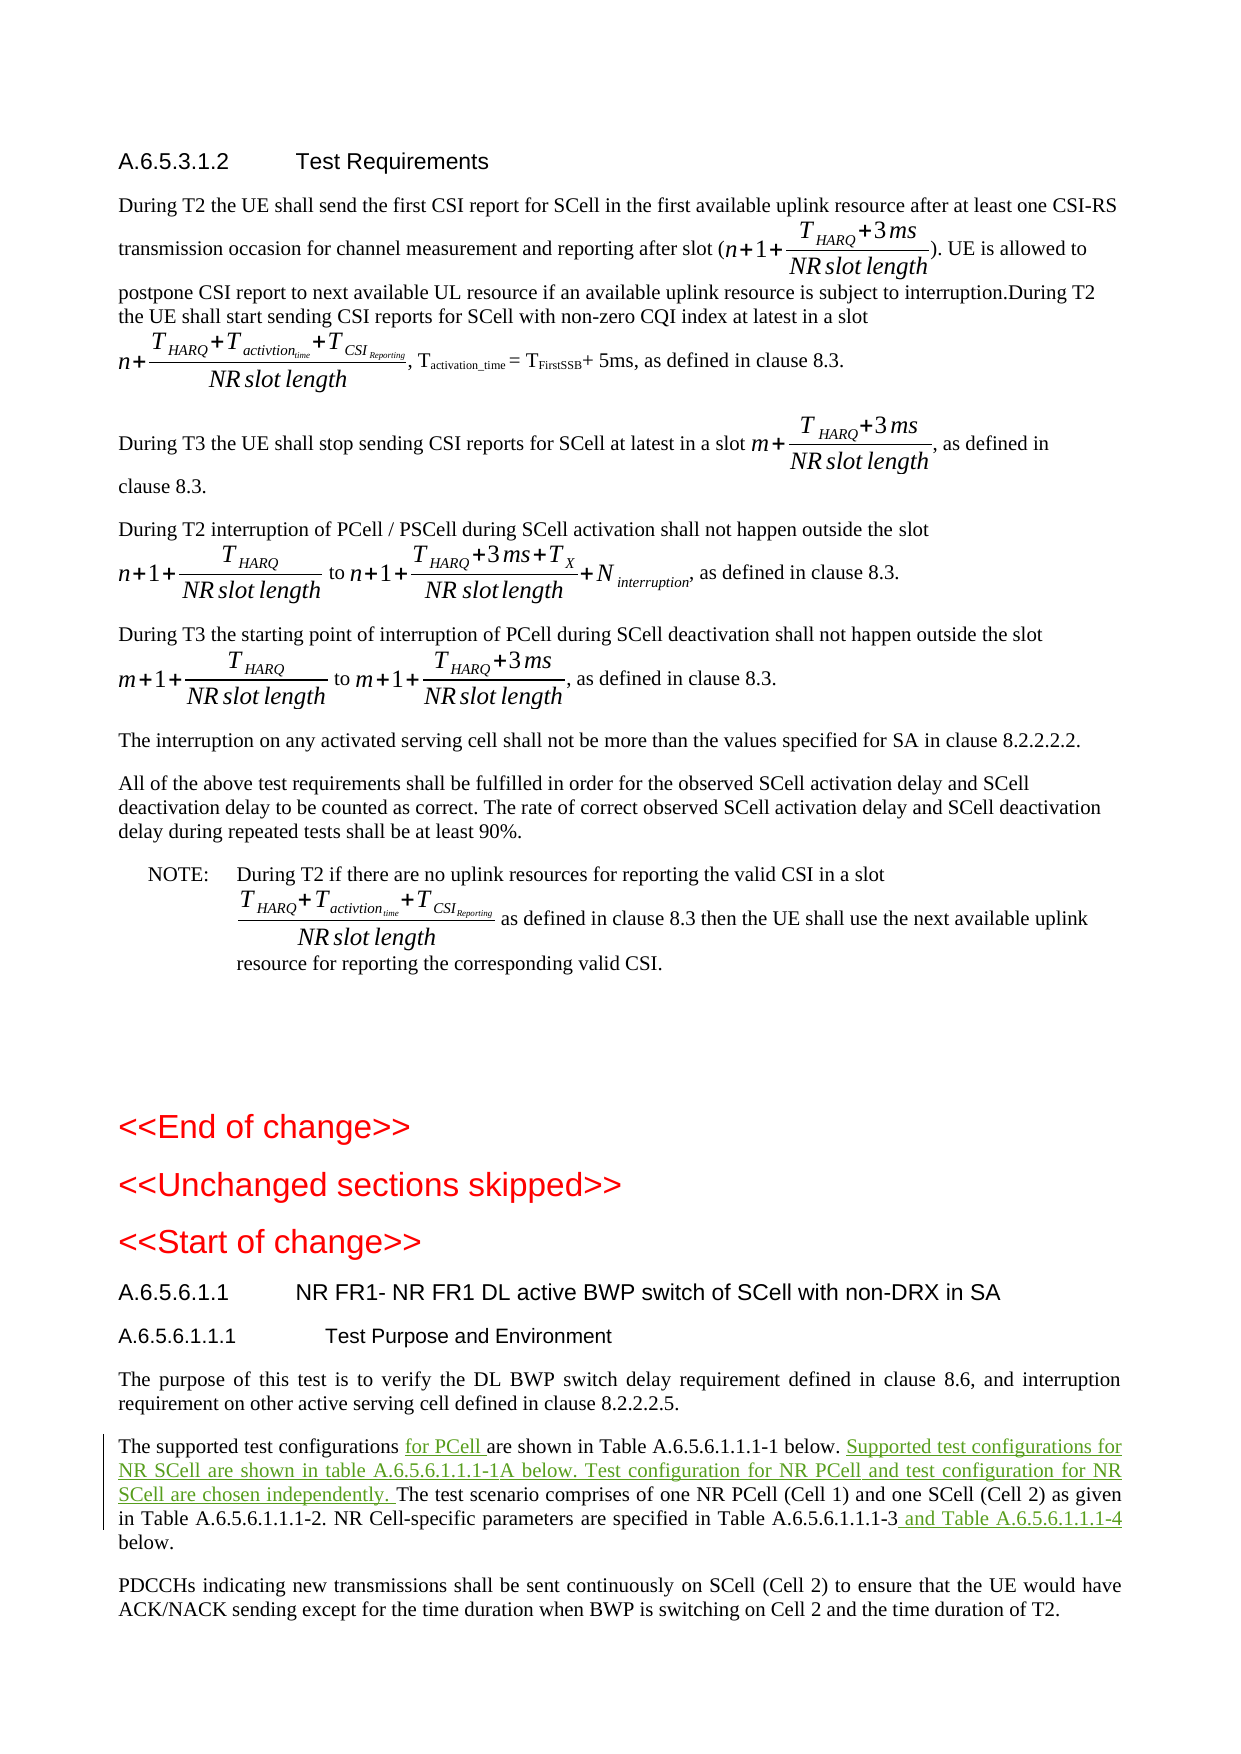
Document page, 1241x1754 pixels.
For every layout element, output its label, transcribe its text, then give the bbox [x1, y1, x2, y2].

text The purpose of this test is to verify the DL BWP switch delay requirement defined in clause 8.6, and interruption requirement on other active serving cell defined in clause 8.2.2.2.5. [118, 1367, 1122, 1415]
text A.6.5.6.1.1.1 Test Purpose and Environment [118, 1324, 1122, 1348]
text NOTE: During T2 if there are no uplink resources for reporting the valid CSI in a slot as defined in clause 8.3 then the UE shall use the next available uplink resource for reporting the corresponding valid CSI. [148, 862, 1122, 974]
text The interruption on any activated serving cell shall not be more than the values specified for SA in clause 8.2.2.2.2. [118, 728, 1122, 752]
text <<Start of change>> [118, 1222, 1122, 1260]
subtitle A.6.5.3.1.2 Test Requirements [118, 148, 1122, 174]
text All of the above test requirements shall be fulfilled in order for the observed SCell activation delay and SCell deactivation delay to be counted as correct. The rate of correct observed SCell activation delay and SCell deactivation delay during repeated tests shall be at least 90%. [118, 771, 1122, 843]
text <<End of change>> [118, 1108, 1122, 1146]
text During T3 the UE shall stop sending CSI reports for SCell at latest in a slot , as defined in clause 8.3. [118, 411, 1122, 498]
text During T3 the starting point of interruption of PCell during SCell deactivation shall not happen outside the slot to , as defined in clause 8.3. [118, 622, 1122, 709]
text The supported test configurations are shown in Table A.6.5.6.1.1.1-1 below. The test scenario comprises of one NR PCell (Cell 1) and one SCell (Cell 2) as given in Table A.6.5.6.1.1.1-2. NR Cell-specific parameters are specified in Table A.6.5.6.1.1.1-3 below. [118, 1434, 1122, 1479]
text PDCCHs indicating new transmissions shall be sent continuously on SCell (Cell 2) to ensure that the UE would have ACK/NACK sending except for the time duration when BWP is switching on Cell 2 and the time duration of T2. [118, 1573, 1122, 1621]
text During T2 the UE shall send the first CSI report for SCell in the first available uplink resource after at least one CSI-RS transmission occasion for channel measurement and reporting after slot (). UE is allowed to postpone CSI report to next available UL resource if an available uplink resource is subject to interruption.During T2 the UE shall start sending CSI reports for SCell with non-zero CQI index at latest in a slot , Tactivation_time = TFirstSSB+ 5ms, as defined in clause 8.3. [118, 193, 1122, 392]
text During T2 interruption of PCell / PSCell during SCell activation shall not happen outside the slot to , as defined in clause 8.3. [118, 517, 1122, 603]
text The supported test configurations are shown in Table A.6.5.6.1.1.1-1 below. The test scenario comprises of one NR PCell (Cell 1) and one SCell (Cell 2) as given in Table A.6.5.6.1.1.1-2. NR Cell-specific parameters are specified in Table A.6.5.6.1.1.1-3 below. [118, 1480, 1122, 1554]
subtitle A.6.5.6.1.1 NR FR1- NR FR1 DL active BWP switch of SCell with non-DRX in SA [118, 1279, 1122, 1306]
text <<Unchanged sections skipped>> [118, 1165, 1122, 1203]
